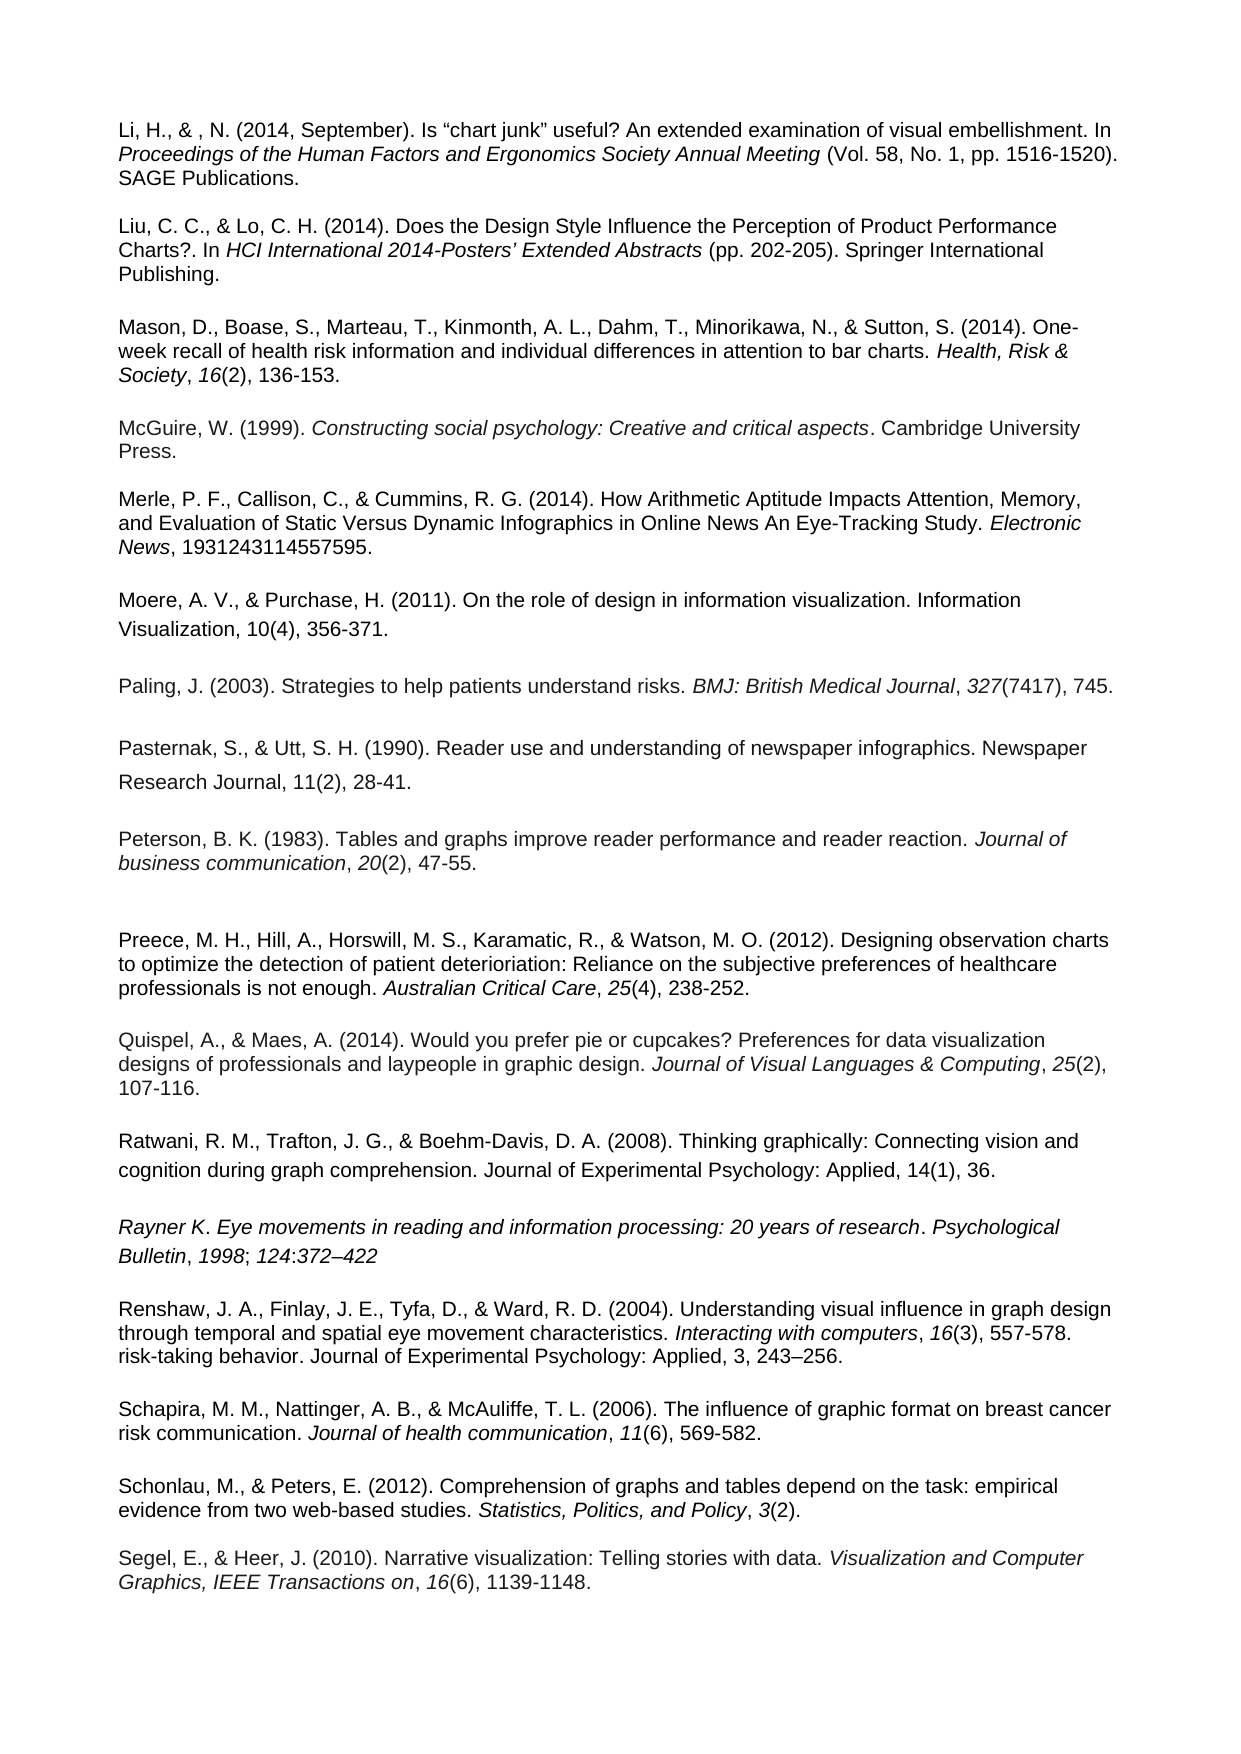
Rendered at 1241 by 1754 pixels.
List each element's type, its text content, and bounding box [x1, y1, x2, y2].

text Ratwani, R. M., Trafton, J. G., & Boehm-Davis, D. A. (2008). Thinking graphically: Connecting vision and cognition during graph comprehension. Journal of Experimental Psychology: Applied, 14(1), 36. [118, 1124, 1122, 1210]
text Renshaw, J. A., Finlay, J. E., Tyfa, D., & Ward, R. D. (2004). Understanding visual influence in graph design through temporal and spatial eye movement characteristics. Interacting with computers, 16(3), 557-578. [118, 1296, 1122, 1344]
text risk-taking behavior. Journal of Experimental Psychology: Applied, 3, 243–256. [118, 1344, 1122, 1397]
text Quispel, A., & Maes, A. (2014). Would you prefer pie or cupcakes? Preferences for data visualization designs of professionals and laypeople in graphic design. Journal of Visual Languages & Computing, 25(2), 107-116. [118, 1028, 1122, 1100]
text Mason, D., Boase, S., Marteau, T., Kinmonth, A. L., Dahm, T., Minorikawa, N., & Sutton, S. (2014). One-week recall of health risk information and individual differences in attention to bar charts. Health, Risk & Society, 16(2), 136-153. [118, 315, 1122, 415]
text Schapira, M. M., Nattinger, A. B., & McAuliffe, T. L. (2006). The influence of graphic format on breast cancer risk communication. Journal of health communication, 11(6), 569-582. [118, 1397, 1122, 1474]
text Peterson, B. K. (1983). Tables and graphs improve reader performance and reader reaction. Journal of business communication, 20(2), 47-55. [118, 827, 1122, 903]
text Preece, M. H., Hill, A., Horswill, M. S., Karamatic, R., & Watson, M. O. (2012). Designing observation charts to optimize the detection of patient deterioriation: Reliance on the subjective preferences of healthcare professionals is not enough. Australian Critical Care, 25(4), 238-252. [118, 903, 1122, 1028]
text Pasternak, S., & Utt, S. H. (1990). Reader use and understanding of newspaper infographics. Newspaper Research Journal, 11(2), 28-41. [118, 727, 1122, 827]
text Rayner K. Eye movements in reading and information processing: 20 years of research. Psychological Bulletin, 1998; 124:372–422 [118, 1210, 1122, 1296]
text Schonlau, M., & Peters, E. (2012). Comprehension of graphs and tables depend on the task: empirical evidence from two web-based studies. Statistics, Politics, and Policy, 3(2). [118, 1474, 1122, 1522]
text Liu, C. C., & Lo, C. H. (2014). Does the Design Style Influence the Perception of Product Performance Charts?. In HCI International 2014-Posters’ Extended Abstracts (pp. 202-205). Springer International Publishing. [118, 214, 1122, 315]
text McGuire, W. (1999). Constructing social psychology: Creative and critical aspects. Cambridge University Press. Merle, P. F., Callison, C., & Cummins, R. G. (2014). How Arithmetic Aptitude Impacts Attention, Memory, and Evaluation of Static Versus Dynamic Infographics in Online News An Eye-Tracking Study. Electronic News, 1931243114557595. [118, 415, 1122, 583]
text Li, H., & , N. (2014, September). Is “chart junk” useful? An extended examination of visual embellishment. In Proceedings of the Human Factors and Ergonomics Society Annual Meeting (Vol. 58, No. 1, pp. 1516-1520). SAGE Publications. [118, 118, 1122, 214]
text Moere, A. V., & Purchase, H. (2011). On the role of design in information visualization. Information Visualization, 10(4), 356-371. [118, 583, 1122, 669]
text Paling, J. (2003). Strategies to help patients understand risks. BMJ: British Medical Journal, 327(7417), 745. [118, 669, 1122, 727]
text Segel, E., & Heer, J. (2010). Narrative visualization: Telling stories with data. Visualization and Computer Graphics, IEEE Transactions on, 16(6), 1139-1148. [118, 1546, 1122, 1622]
